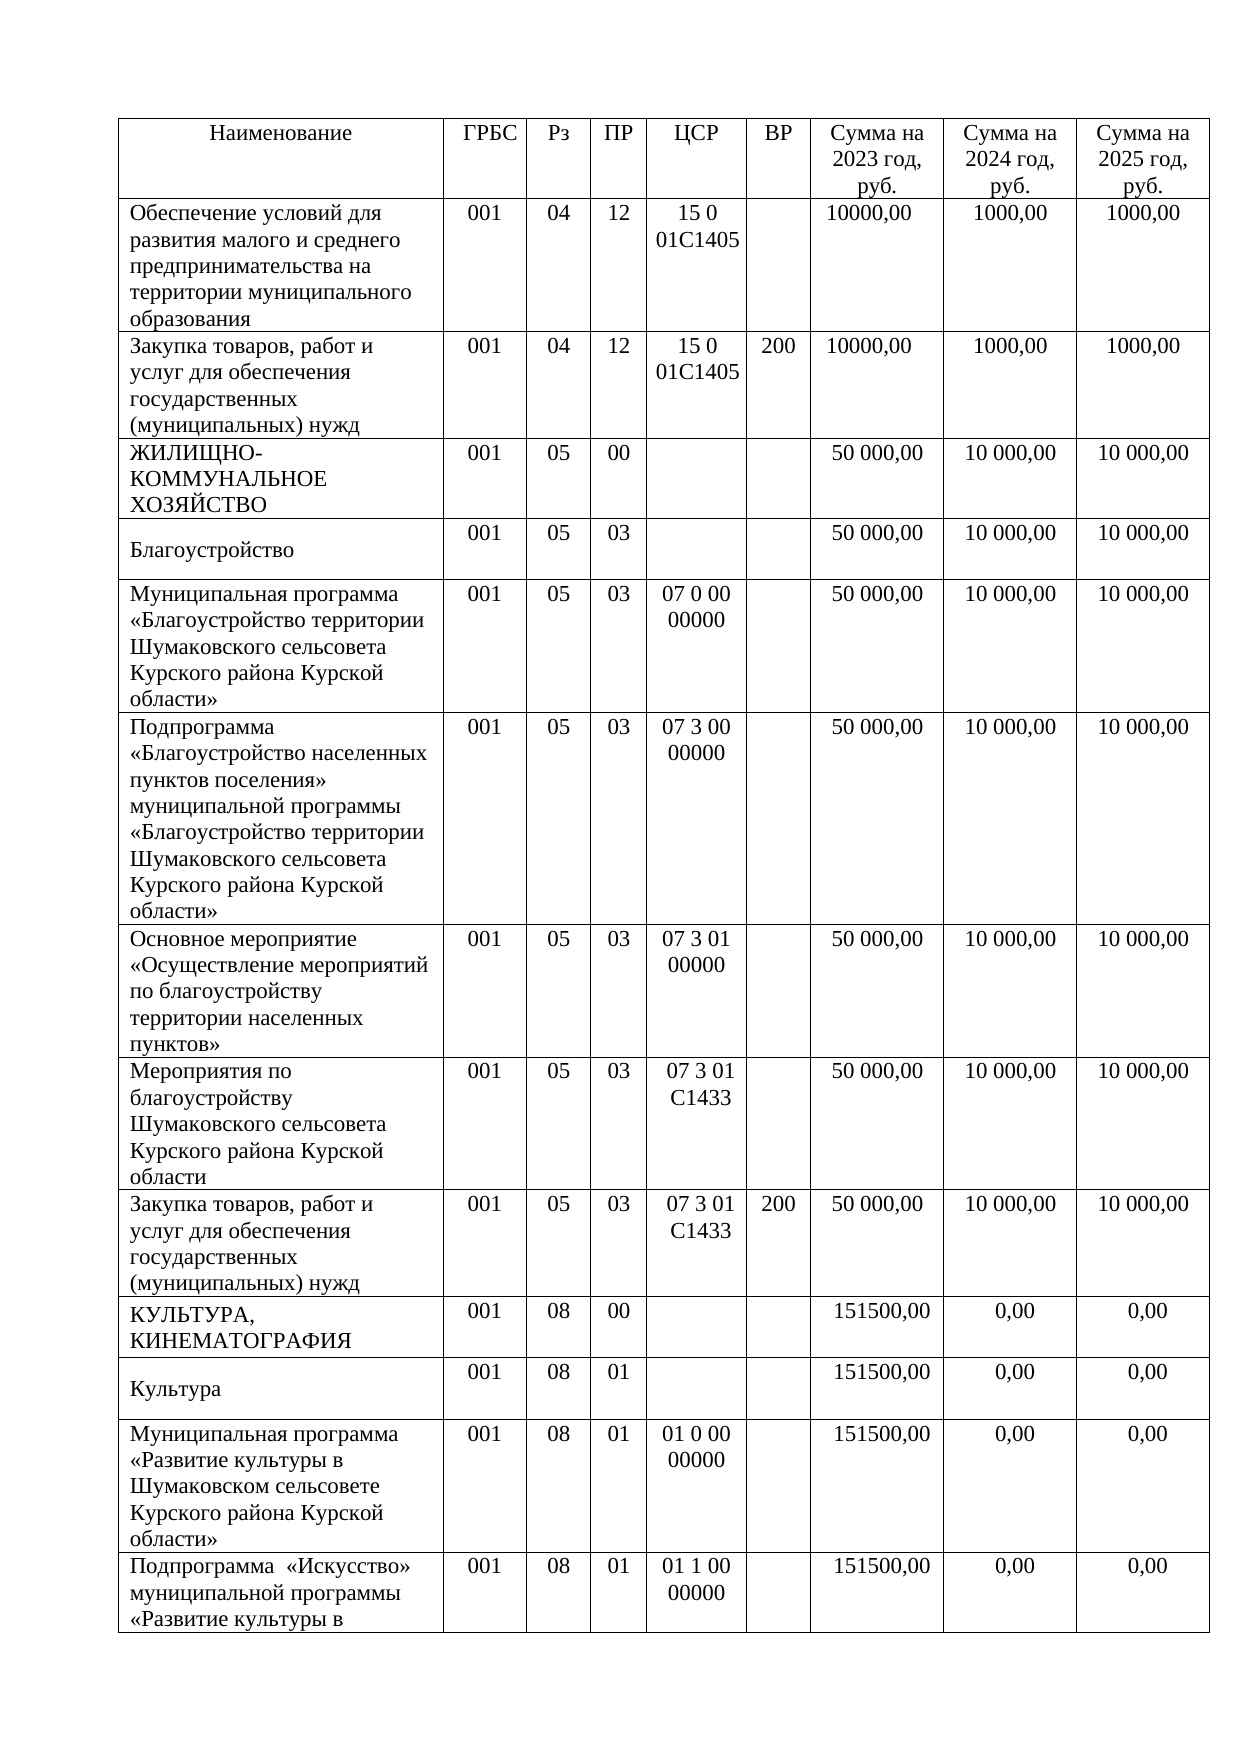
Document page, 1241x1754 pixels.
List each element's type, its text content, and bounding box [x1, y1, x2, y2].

table_cell 05 [527, 925, 590, 1057]
table_cell 08 [527, 1420, 590, 1552]
table_cell [747, 519, 810, 579]
table_cell 50 000,00 [811, 580, 943, 712]
table_cell Закупка товаров, работ и услуг для обеспечения государственных (муниципальных) нужд [119, 332, 443, 437]
table_cell 05 [527, 519, 590, 579]
table_cell 1000,00 [1077, 332, 1209, 437]
table_cell 03 [591, 1058, 646, 1189]
table_cell 0,00 [944, 1358, 1076, 1419]
table_cell 05 [527, 1058, 590, 1189]
table_cell 10 000,00 [1077, 580, 1209, 712]
table_cell [747, 713, 810, 924]
table_cell 001 [444, 1553, 526, 1632]
table_cell 08 [527, 1297, 590, 1357]
table_cell 00 [591, 439, 646, 518]
table_cell ЖИЛИЩНО-КОММУНАЛЬНОЕ ХОЗЯЙСТВО [119, 439, 443, 518]
table_cell Культура [119, 1358, 443, 1419]
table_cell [119, 1553, 443, 1632]
table_cell 10 000,00 [1077, 1190, 1209, 1296]
table_cell [647, 519, 746, 579]
table_cell 05 [527, 713, 590, 924]
table_cell Основное мероприятие «Осуществление мероприятий по благоустройству территории населенных пунктов» [119, 925, 443, 1057]
table_header ГРБС [444, 119, 526, 198]
table_cell 01 [591, 1420, 646, 1552]
table_cell 15 0 01С1405 [647, 332, 746, 437]
table_cell [747, 1420, 810, 1552]
table_header ПР [591, 119, 646, 198]
table_cell 03 [591, 519, 646, 579]
table_cell 00 [591, 1297, 646, 1357]
table_cell Обеспечение условий для развития малого и среднего предпринимательства на территории муниципального образования [119, 199, 443, 331]
table_cell 01 [591, 1358, 646, 1419]
table_cell 001 [444, 925, 526, 1057]
table_cell [747, 199, 810, 331]
table_cell 03 [591, 1190, 646, 1296]
table_cell [747, 439, 810, 518]
table_cell 10 000,00 [1077, 439, 1209, 518]
table_cell [747, 925, 810, 1057]
table_cell [747, 1553, 810, 1632]
table_header Сумма на 2023 год, руб. [811, 119, 943, 198]
table_cell 001 [444, 713, 526, 924]
table_cell 05 [527, 1190, 590, 1296]
table_cell 151500,00 [811, 1420, 943, 1552]
table_cell 50 000,00 [811, 1190, 943, 1296]
table_cell [647, 1297, 746, 1357]
table_cell 10 000,00 [944, 580, 1076, 712]
table_cell КУЛЬТУРА, КИНЕМАТОГРАФИЯ [119, 1297, 443, 1357]
table_cell 151500,00 [811, 1553, 943, 1632]
table_cell [647, 439, 746, 518]
table_cell 1000,00 [944, 332, 1076, 437]
table_cell 200 [747, 1190, 810, 1296]
table_cell 04 [527, 332, 590, 437]
table_cell 10 000,00 [944, 713, 1076, 924]
table_cell 1000,00 [944, 199, 1076, 331]
table_cell 001 [444, 580, 526, 712]
table_cell 001 [444, 199, 526, 331]
table_cell 001 [444, 332, 526, 437]
table_cell 0,00 [1077, 1297, 1209, 1357]
table_header Рз [527, 119, 590, 198]
table_cell 0,00 [944, 1420, 1076, 1552]
table_cell 08 [527, 1553, 590, 1632]
table_cell 50 000,00 [811, 439, 943, 518]
table_cell 001 [444, 1297, 526, 1357]
table_header Наименование [119, 119, 443, 198]
table_cell 0,00 [1077, 1553, 1209, 1632]
table_cell 10 000,00 [944, 1058, 1076, 1189]
table_cell 07 3 01 00000 [647, 925, 746, 1057]
table_cell 151500,00 [811, 1358, 943, 1419]
table_cell 0,00 [944, 1553, 1076, 1632]
table_cell 10 000,00 [944, 925, 1076, 1057]
table_cell 10 000,00 [944, 1190, 1076, 1296]
table_cell 50 000,00 [811, 713, 943, 924]
table_cell [647, 1358, 746, 1419]
table_cell 200 [747, 332, 810, 437]
table_header Сумма на 2025 год, руб. [1077, 119, 1209, 198]
table_cell 50 000,00 [811, 519, 943, 579]
table_cell 1000,00 [1077, 199, 1209, 331]
table_cell 10 000,00 [1077, 925, 1209, 1057]
table_cell 12 [591, 332, 646, 437]
table_cell 12 [591, 199, 646, 331]
table_header Сумма на 2024 год, руб. [944, 119, 1076, 198]
table_cell Благоустройство [119, 519, 443, 579]
table_cell 50 000,00 [811, 925, 943, 1057]
table_cell 001 [444, 439, 526, 518]
table_cell 10000,00 [811, 332, 943, 437]
table_cell Мероприятия по благоустройству Шумаковского сельсовета Курского района Курской области [119, 1058, 443, 1189]
table_cell 10000,00 [811, 199, 943, 331]
table_header ЦСР [647, 119, 746, 198]
table_cell 01 0 00 00000 [647, 1420, 746, 1552]
table_cell 001 [444, 1058, 526, 1189]
table_cell 03 [591, 713, 646, 924]
table_cell Муниципальная программа «Развитие культуры в Шумаковском сельсовете Курского района Курской области» [119, 1420, 443, 1552]
table_cell 05 [527, 439, 590, 518]
table_cell 03 [591, 580, 646, 712]
table_cell 0,00 [944, 1297, 1076, 1357]
table_cell 151500,00 [811, 1297, 943, 1357]
table_cell 10 000,00 [1077, 519, 1209, 579]
table_cell 10 000,00 [944, 519, 1076, 579]
table_cell 001 [444, 519, 526, 579]
table_cell 001 [444, 1190, 526, 1296]
table_cell 01 [591, 1553, 646, 1632]
table_cell 001 [444, 1358, 526, 1419]
table_cell 10 000,00 [1077, 1058, 1209, 1189]
table_cell [747, 1058, 810, 1189]
table_cell Муниципальная программа «Благоустройство территории Шумаковского сельсовета Курского района Курской области» [119, 580, 443, 712]
table_cell 50 000,00 [811, 1058, 943, 1189]
table_cell Закупка товаров, работ и услуг для обеспечения государственных (муниципальных) нужд [119, 1190, 443, 1296]
table_cell 04 [527, 199, 590, 331]
table_cell 07 3 01 С1433 [647, 1058, 746, 1189]
table_cell 08 [527, 1358, 590, 1419]
table_cell 07 3 00 00000 [647, 713, 746, 924]
table_cell 15 0 01С1405 [647, 199, 746, 331]
table_cell 10 000,00 [1077, 713, 1209, 924]
table_cell Подпрограмма «Благоустройство населенных пунктов поселения» муниципальной программы «Благоустройство территории Шумаковского сельсовета Курского района Курской области» [119, 713, 443, 924]
table_cell 0,00 [1077, 1420, 1209, 1552]
table_cell 05 [527, 580, 590, 712]
table_cell 0,00 [1077, 1358, 1209, 1419]
table_cell [747, 1297, 810, 1357]
table_cell 01 1 00 00000 [647, 1553, 746, 1632]
table_cell [747, 1358, 810, 1419]
table_cell 03 [591, 925, 646, 1057]
table_cell 07 3 01 С1433 [647, 1190, 746, 1296]
table_cell 07 0 00 00000 [647, 580, 746, 712]
table_cell 10 000,00 [944, 439, 1076, 518]
table_cell 001 [444, 1420, 526, 1552]
table_header ВР [747, 119, 810, 198]
table_cell [747, 580, 810, 712]
